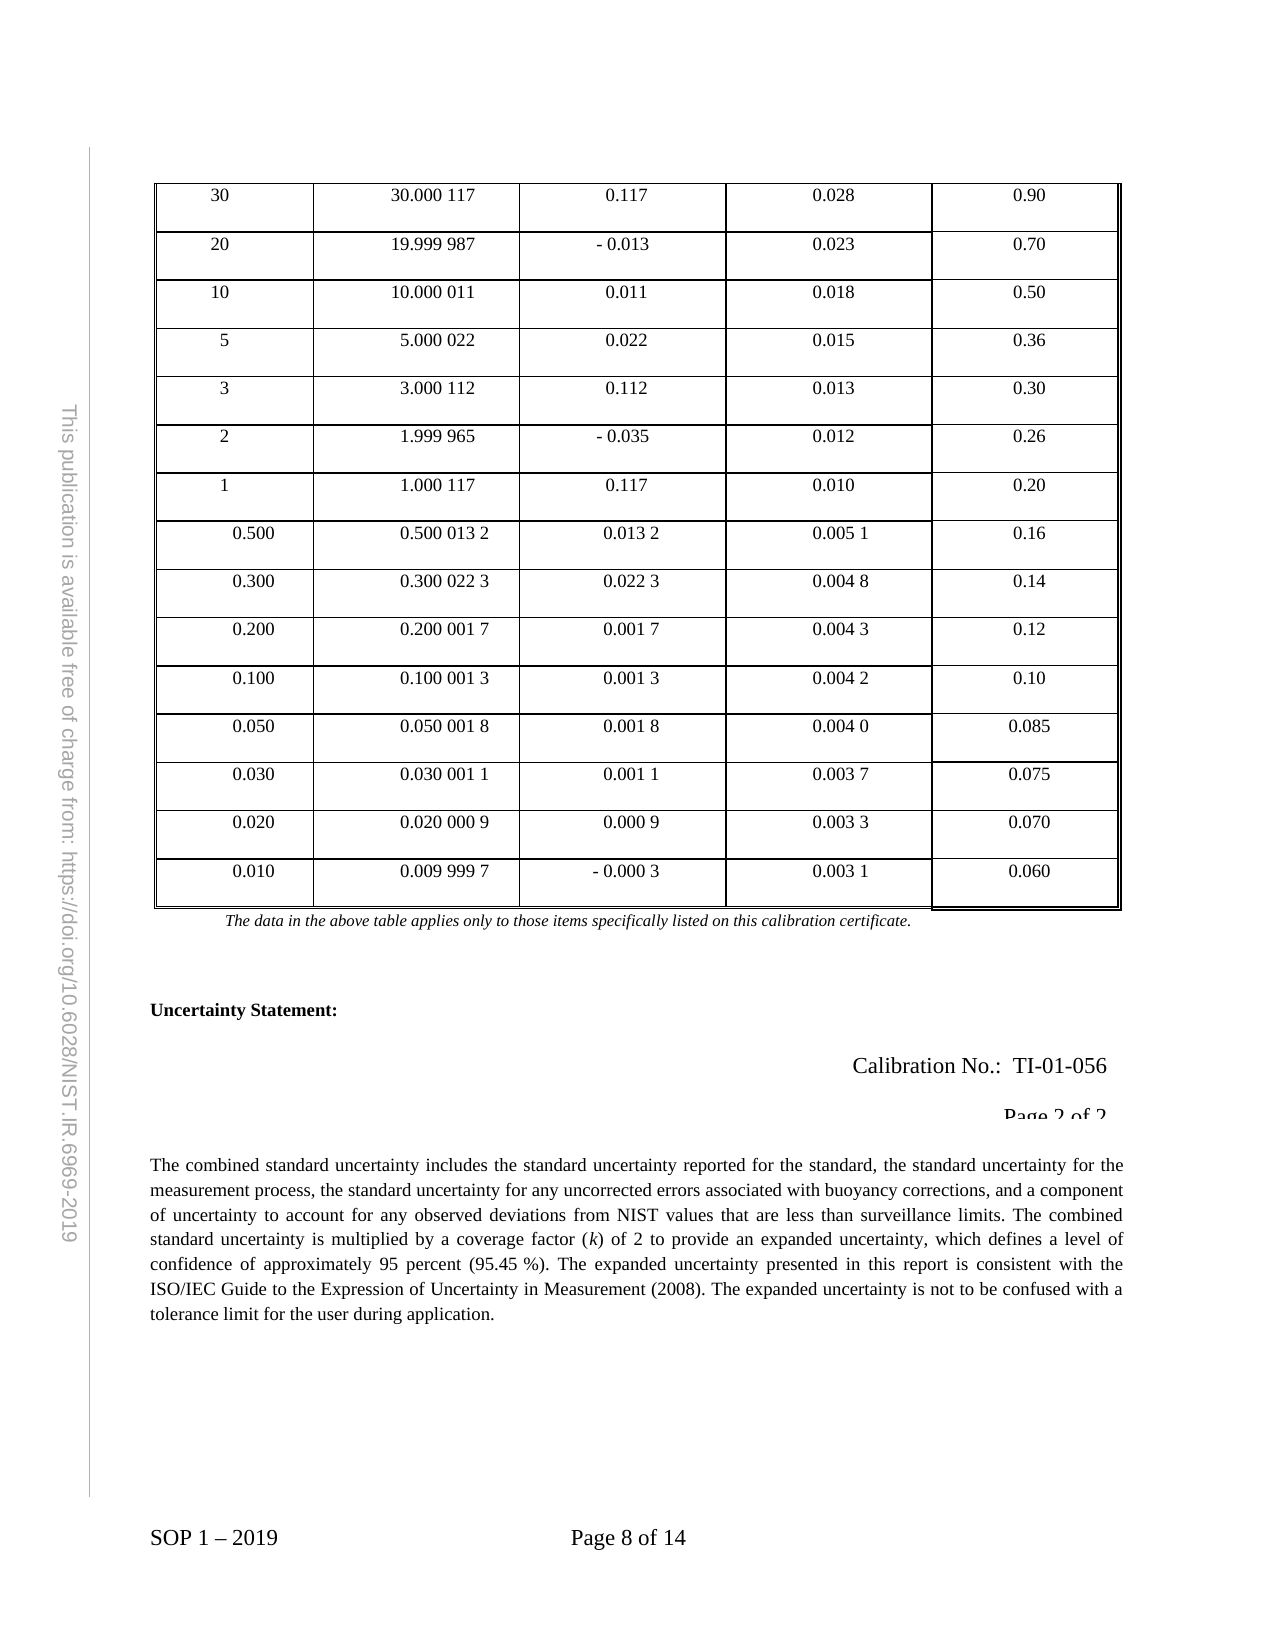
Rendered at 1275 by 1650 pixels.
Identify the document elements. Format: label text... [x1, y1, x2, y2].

table_cell 0.050 001 8 [314, 715, 519, 761]
table_cell 0.112 [520, 377, 725, 424]
table_cell 0.004 0 [727, 715, 931, 761]
table_cell 1 [157, 474, 313, 520]
table_cell 0.023 [727, 233, 931, 279]
table_cell 0.50 [933, 280, 1117, 327]
table_cell 19.999 987 [314, 233, 519, 279]
table_cell 0.70 [933, 232, 1117, 279]
table_cell 0.004 3 [727, 618, 931, 665]
table_cell 0.060 [933, 859, 1117, 906]
table_cell 0.90 [933, 184, 1117, 231]
table_cell 0.300 022 3 [314, 570, 519, 617]
table_cell 0.117 [520, 184, 725, 231]
table_cell 20 [157, 233, 313, 279]
table_cell 0.36 [933, 329, 1117, 376]
table_cell 0.001 8 [520, 715, 725, 761]
table_cell 0.011 [520, 281, 725, 327]
table_cell 0.009 999 7 [314, 860, 519, 906]
table_cell 0.100 [157, 667, 313, 713]
table_cell 0.022 [520, 329, 725, 376]
table_cell 0.003 3 [727, 811, 931, 858]
table_cell 0.018 [727, 281, 931, 327]
table_cell 2 [157, 426, 313, 472]
table_cell 0.022 3 [520, 570, 725, 617]
table_cell 0.300 [157, 570, 313, 617]
table_cell 0.117 [520, 474, 725, 520]
table_cell 0.14 [933, 570, 1117, 617]
table_cell 0.010 [157, 860, 313, 906]
table_cell 0.003 1 [727, 860, 931, 906]
table_cell 0.200 001 7 [314, 618, 519, 665]
table_cell 30.000 117 [314, 184, 519, 231]
table_cell 0.015 [727, 329, 931, 376]
table_cell 30 [157, 184, 313, 231]
table_cell 0.013 2 [520, 522, 725, 568]
table_cell 0.001 7 [520, 618, 725, 665]
table_cell 0.020 000 9 [314, 811, 519, 858]
table_cell 0.26 [933, 425, 1117, 472]
table_cell - 0.013 [520, 233, 725, 279]
table_cell 0.500 013 2 [314, 522, 519, 568]
table_cell 0.001 1 [520, 763, 725, 810]
table_cell 0.070 [933, 811, 1117, 858]
table_cell 0.004 2 [727, 667, 931, 713]
table_cell 0.030 001 1 [314, 763, 519, 810]
table_cell 0.010 [727, 474, 931, 520]
table_cell 10 [157, 281, 313, 327]
table_cell 0.005 1 [727, 522, 931, 568]
table_cell 0.020 [157, 811, 313, 858]
table_cell 0.10 [933, 666, 1117, 713]
table_cell 0.12 [933, 618, 1117, 665]
table_cell 0.075 [933, 763, 1117, 810]
text Uncertainty Statement: [150, 999, 1125, 1021]
table_cell 0.085 [933, 714, 1117, 761]
table_cell 0.200 [157, 618, 313, 665]
table_cell 0.16 [933, 521, 1117, 568]
table_cell 0.100 001 3 [314, 667, 519, 713]
table_cell 1.000 117 [314, 474, 519, 520]
table_cell 10.000 011 [314, 281, 519, 327]
table_cell 0.001 3 [520, 667, 725, 713]
table_cell 0.050 [157, 715, 313, 761]
table_cell 0.500 [157, 522, 313, 568]
table_cell 0.003 7 [727, 763, 931, 810]
table_cell - 0.000 3 [520, 860, 725, 906]
table_cell 0.013 [727, 377, 931, 424]
text The combined standard uncertainty includes the standard uncertainty reported for the standard, the standard uncertainty for the measurement process, the standard uncertainty for any uncorrected errors associated with buoyancy corrections, and a component of uncertainty to account for any observed deviations from NIST values that are less than surveillance limits. The combined standard uncertainty is multiplied by a coverage factor (k) of 2 to provide an expanded uncertainty, which defines a level of confidence of approximately 95 percent (95.45 %). The expanded uncertainty presented in this report is consistent with the ISO/IEC Guide to the Expression of Uncertainty in Measurement (2008). The expanded uncertainty is not to be confused with a tolerance limit for the user during application. [150, 1045, 1125, 1324]
table_cell 0.20 [933, 473, 1117, 520]
table_cell 1.999 965 [314, 426, 519, 472]
table_cell 0.028 [727, 184, 931, 231]
table_cell 0.004 8 [727, 570, 931, 617]
text The data in the above table applies only to those items specifically listed on this calibration certificate. [150, 911, 1125, 930]
table_cell 0.030 [157, 763, 313, 810]
table_cell 5.000 022 [314, 329, 519, 376]
table_cell 0.30 [933, 377, 1117, 424]
table_cell 3 [157, 377, 313, 424]
table_cell 0.000 9 [520, 811, 725, 858]
table_cell 5 [157, 329, 313, 376]
table_cell 3.000 112 [314, 377, 519, 424]
table_cell - 0.035 [520, 426, 725, 472]
table_cell 0.012 [727, 426, 931, 472]
